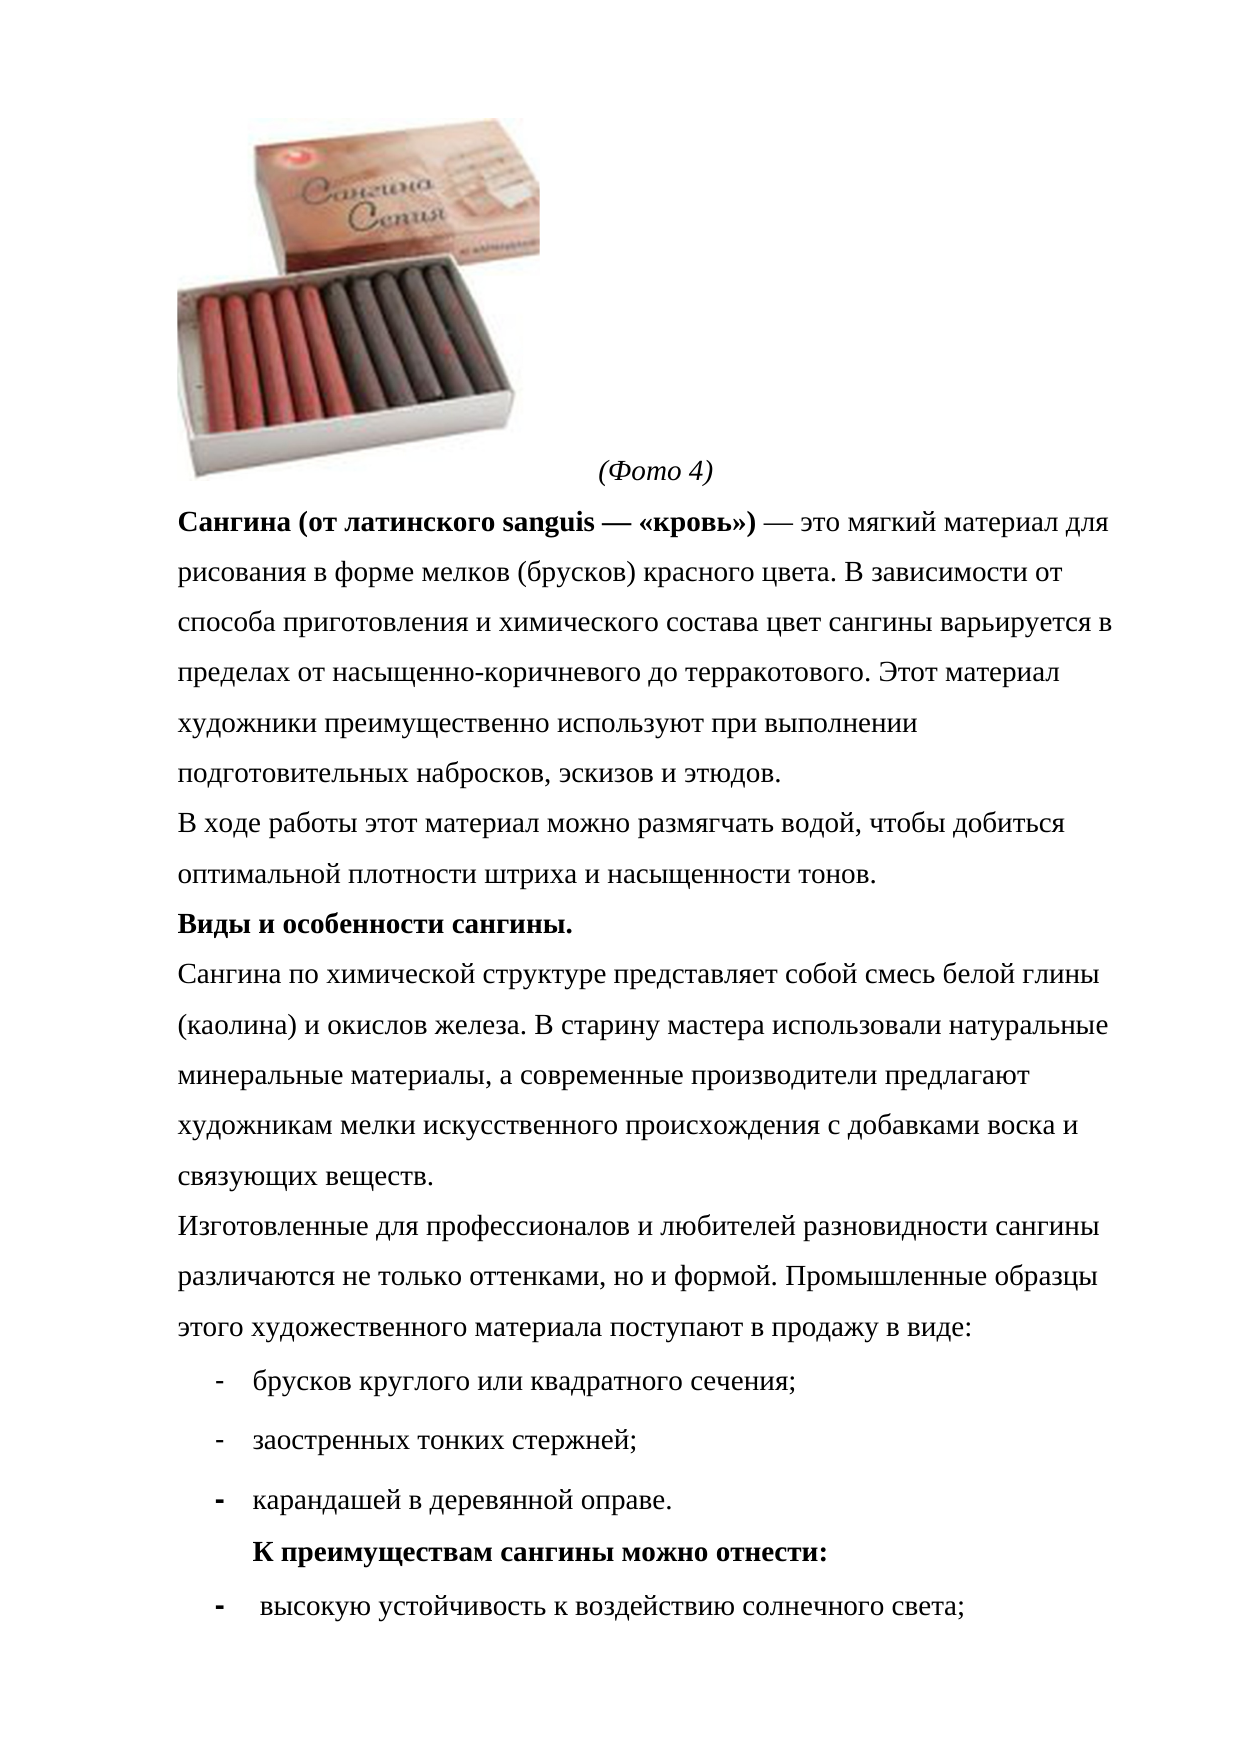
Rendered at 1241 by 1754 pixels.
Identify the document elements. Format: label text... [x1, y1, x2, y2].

list брусков круглого или квадратного сечения; [215, 1359, 1152, 1399]
list заостренных тонких стержней; [215, 1418, 1152, 1458]
text Изготовленные для профессионалов и любителей разновидности сангины различаются не только оттенками, но и формой. Промышленные образцы этого художественного материала поступают в продажу в виде: [177, 1208, 1152, 1342]
list карандашей в деревянной оправе. К преимуществам сангины можно отнести: [215, 1478, 1152, 1568]
list высокую устойчивость к воздействию солнечного света; [215, 1585, 1152, 1624]
text Сангина (от латинского sanguis — «кровь») — это мягкий материал для рисования в форме мелков (брусков) красного цвета. В зависимости от способа приготовления и химического состава цвет сангины варьируется в пределах от насыщенно-коричневого до терракотового. Этот материал художники преимущественно используют при выполнении подготовительных набросков, эскизов и этюдов. В ходе работы этот материал можно размягчать водой, чтобы добиться оптимальной плотности штриха и насыщенности тонов. Виды и особенности сангины. [177, 504, 1152, 940]
picture [177, 118, 540, 481]
text Сангина по химической структуре представляет собой смесь белой глины (каолина) и окислов железа. В старину мастера использовали натуральные минеральные материалы, а современные производители предлагают художникам мелки искусственного происхождения с добавками воска и связующих веществ. [177, 956, 1152, 1191]
